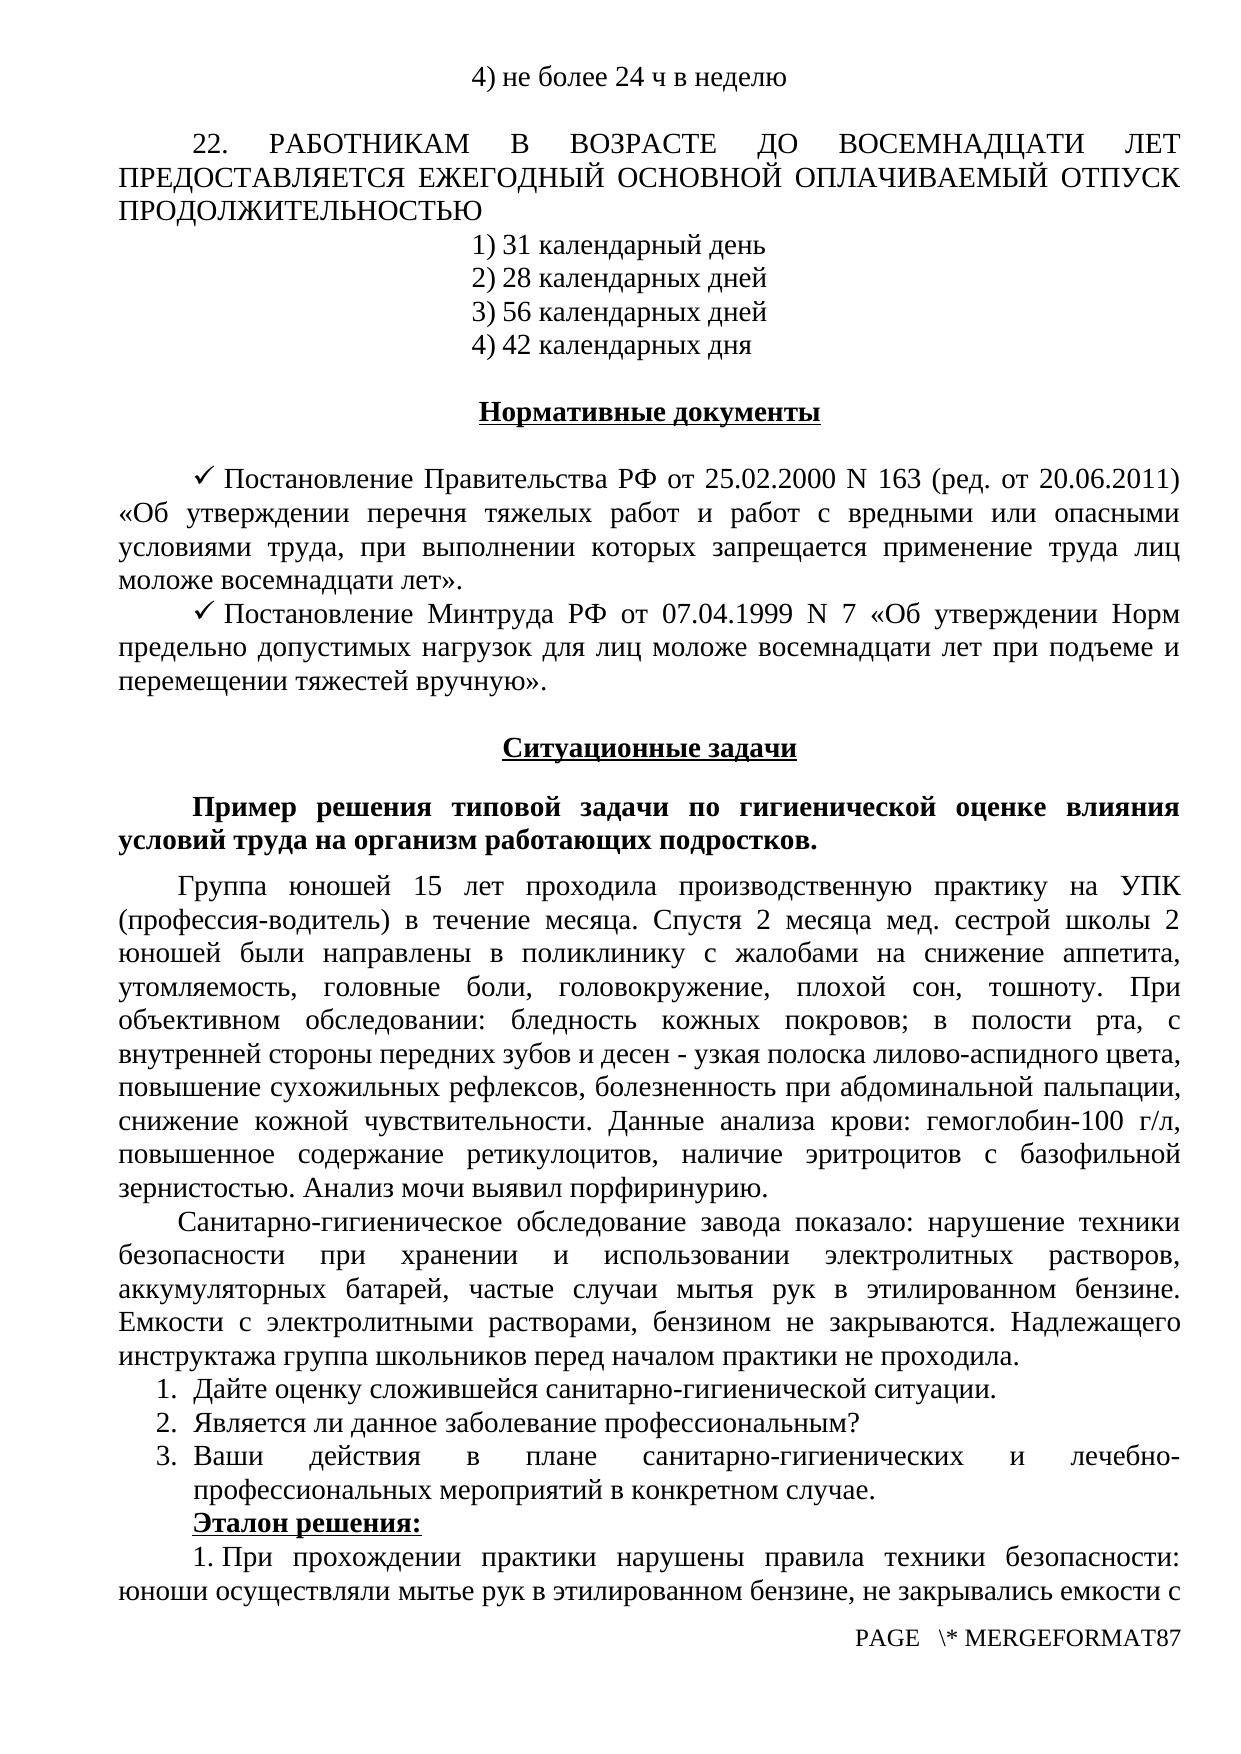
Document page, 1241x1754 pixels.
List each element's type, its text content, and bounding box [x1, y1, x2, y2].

list Является ли данное заболевание профессиональным? [156, 1405, 1181, 1438]
text 22. РАБОТНИКАМ В ВОЗРАСТЕ ДО ВОСЕМНАДЦАТИ ЛЕТ ПРЕДОСТАВЛЯЕТСЯ ЕЖЕГОДНЫЙ ОСНОВНОЙ ОПЛАЧИВАЕМЫЙ ОТПУСК ПРОДОЛЖИТЕЛЬНОСТЬЮ [118, 126, 1181, 227]
list 31 календарный день [471, 227, 1181, 260]
list Постановление Минтруда РФ от 07.04.1999 N 7 «Об утверждении Норм предельно допустимых нагрузок для лиц моложе восемнадцати лет при подъеме и перемещении тяжестей вручную». [118, 596, 1181, 697]
list Нормативные документы [118, 394, 1181, 428]
text Группа юношей 15 лет проходила производственную практику на УПК (профессия-водитель) в течение месяца. Спустя 2 месяца мед. сестрой школы 2 юношей были направлены в поликлинику с жалобами на снижение аппетита, утомляемость, головные боли, головокружение, плохой сон, тошноту. При объективном обследовании: бледность кожных покровов; в полости рта, с внутренней стороны передних зубов и десен - узкая полоска лилово-аспидного цвета, повышение сухожильных рефлексов, болезненность при абдоминальной пальпации, снижение кожной чувствительности. Данные анализа крови: гемоглобин-100 г/л, повышенное содержание ретикулоцитов, наличие эритроцитов с базофильной зернистостью. Анализ мочи выявил порфиринурию. [118, 868, 1181, 1204]
list Постановление Правительства РФ от 25.02.2000 N 163 (ред. от 20.06.2011) «Об утверждении перечня тяжелых работ и работ с вредными или опасными условиями труда, при выполнении которых запрещается применение труда лиц моложе восемнадцати лет». [118, 462, 1181, 596]
list 42 календарных дня [471, 327, 1181, 361]
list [118, 1539, 1181, 1606]
list 28 календарных дней [471, 260, 1181, 294]
list Ситуационные задачи [118, 730, 1181, 764]
list Ваши действия в плане санитарно-гигиенических и лечебно-профессиональных мероприятий в конкретном случае. [156, 1438, 1181, 1506]
subtitle Пример решения типовой задачи по гигиенической оценке влияния условий труда на организм работающих подростков. [118, 789, 1181, 856]
list не более 24 ч в неделю [471, 59, 1181, 93]
text Санитарно-гигиеническое обследование завода показало: нарушение техники безопасности при хранении и использовании электролитных растворов, аккумуляторных батарей, частые случаи мытья рук в этилированном бензине. Емкости с электролитными растворами, бензином не закрываются. Надлежащего инструктажа группа школьников перед началом практики не проходила. [118, 1204, 1181, 1371]
list Дайте оценку сложившейся санитарно-гигиенической ситуации. [156, 1371, 1181, 1405]
text Эталон решения: [118, 1506, 1181, 1539]
list 56 календарных дней [471, 294, 1181, 327]
